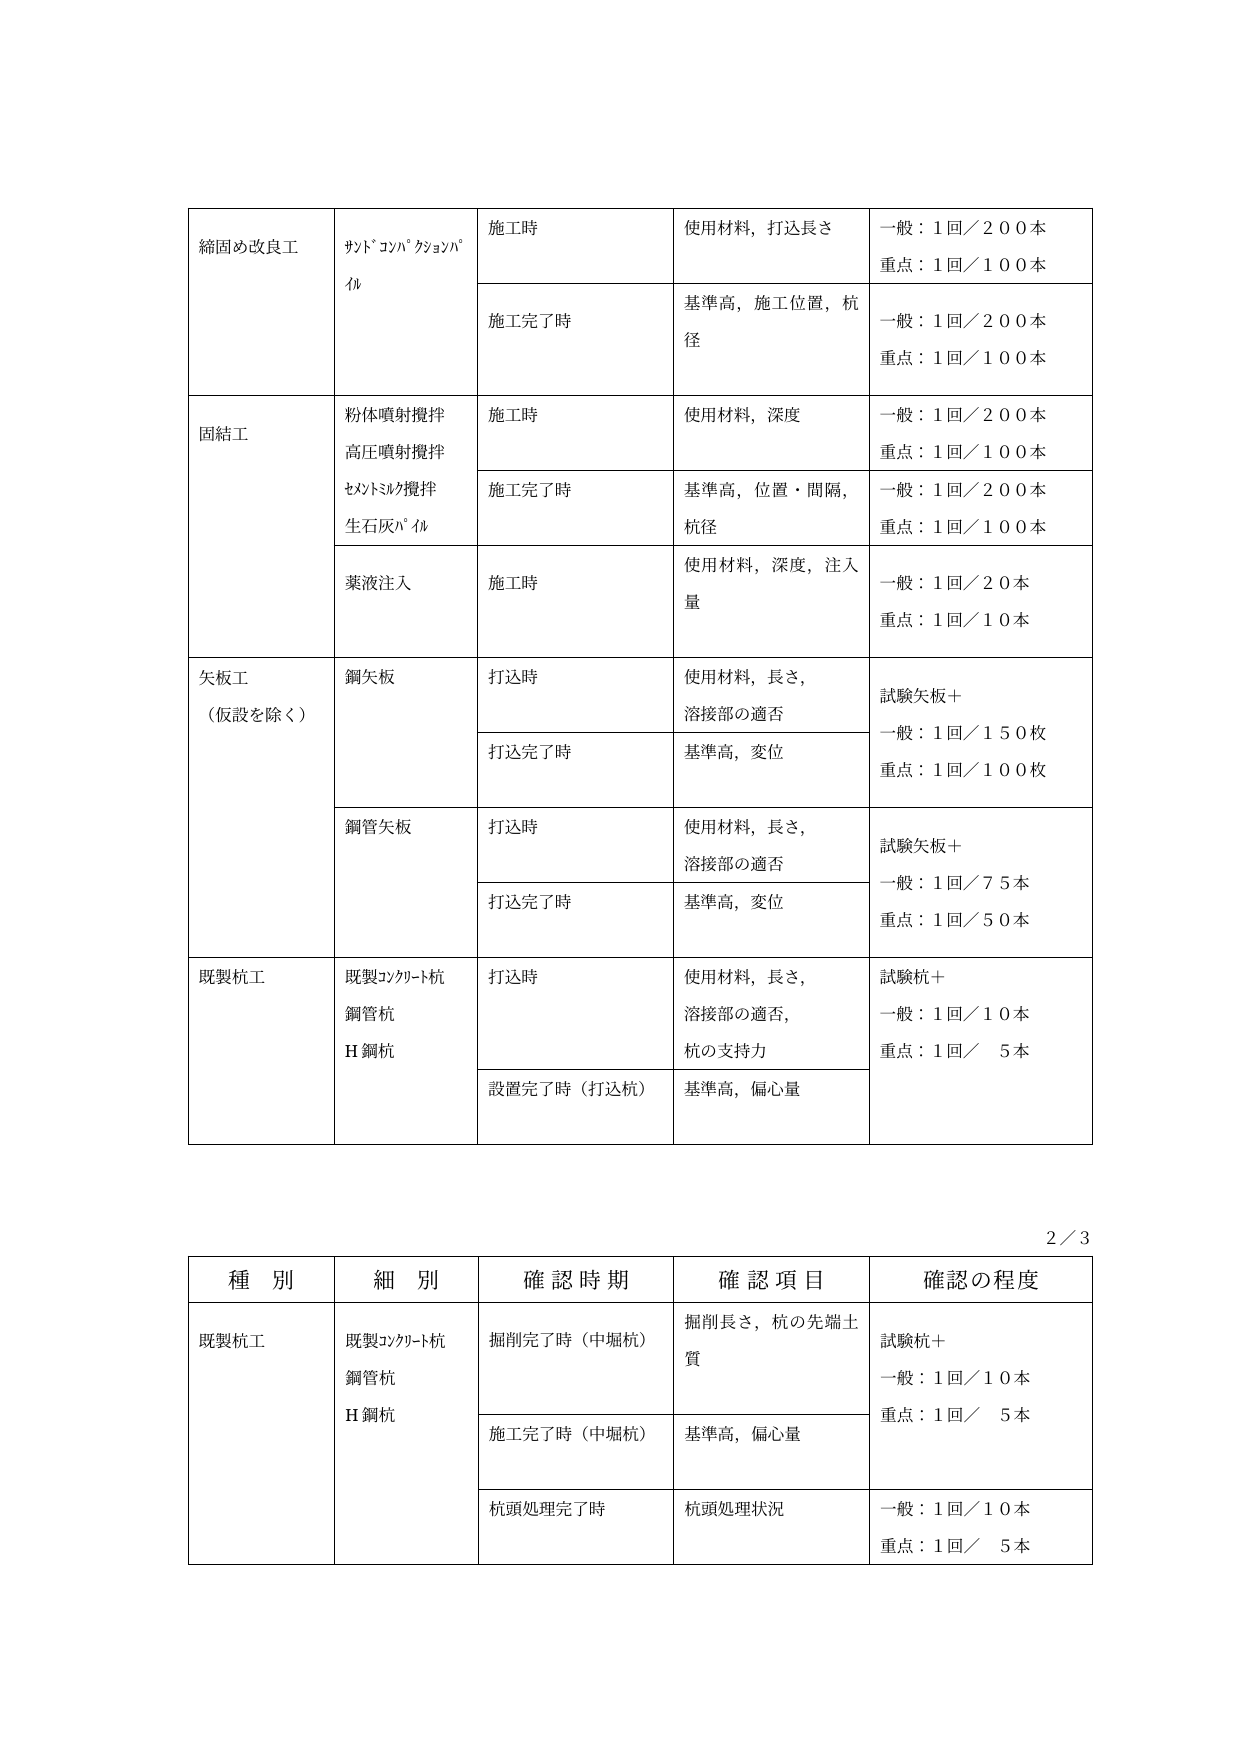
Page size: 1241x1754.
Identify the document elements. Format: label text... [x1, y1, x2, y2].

table_cell 使用材料，打込長さ [674, 209, 869, 283]
table_cell 試験矢板＋ 一般：１回／１５０枚 重点：１回／１００枚 [870, 658, 1092, 807]
table_cell 基準高，変位 [674, 883, 869, 957]
table_cell 鋼矢板 [335, 658, 477, 807]
table_cell 既製ｺﾝｸﾘｰﾄ杭 鋼管杭 H鋼杭 [335, 1303, 478, 1563]
table_cell 打込時 [478, 808, 673, 882]
table_cell 設置完了時（打込杭） [478, 1070, 673, 1143]
table_cell 使用材料，長さ， 溶接部の適否， 杭の支持力 [674, 958, 869, 1068]
table_cell 薬液注入 [335, 546, 477, 657]
table_cell 一般：１回／２００本 重点：１回／１００本 [870, 284, 1092, 394]
table_cell 杭頭処理完了時 [479, 1490, 673, 1563]
table_cell 締固め改良工 [189, 209, 334, 394]
table_cell 矢板工 （仮設を除く） [189, 658, 334, 957]
table_cell 基準高，位置・間隔，杭径 [674, 471, 869, 544]
table_cell 試験杭＋ 一般：１回／１０本 重点：１回／ ５本 [870, 1303, 1092, 1488]
table_cell 基準高，偏心量 [674, 1070, 869, 1143]
table_header 確認時期 [479, 1257, 673, 1302]
table_header 確認の程度 [870, 1257, 1092, 1302]
table_header 種 別 [189, 1257, 334, 1302]
table_cell 施工完了時 [478, 471, 673, 544]
table_cell 施工時 [478, 546, 673, 657]
table_cell 使用材料，長さ， 溶接部の適否 [674, 658, 869, 732]
table_cell 打込完了時 [478, 733, 673, 807]
table_cell 基準高，偏心量 [674, 1415, 869, 1488]
table_cell 試験杭＋ 一般：１回／１０本 重点：１回／ ５本 [870, 958, 1092, 1143]
table_cell 試験矢板＋ 一般：１回／７５本 重点：１回／５０本 [870, 808, 1092, 957]
table_cell 打込完了時 [478, 883, 673, 957]
table_cell 杭頭処理状況 [674, 1490, 869, 1563]
table_cell 使用材料，深度 [674, 396, 869, 469]
table_cell 既製杭工 [189, 1303, 334, 1563]
table_cell 粉体噴射攪拌 高圧噴射攪拌 ｾﾒﾝﾄﾐﾙｸ攪拌 生石灰ﾊﾟｲﾙ [335, 396, 477, 544]
table_cell 鋼管矢板 [335, 808, 477, 957]
table_cell 一般：１回／２０本 重点：１回／１０本 [870, 546, 1092, 657]
table_cell 一般：１回／２００本 重点：１回／１００本 [870, 471, 1092, 544]
table_cell 掘削完了時（中堀杭） [479, 1303, 673, 1413]
table_cell 施工完了時（中堀杭） [479, 1415, 673, 1488]
table_cell 固結工 [189, 396, 334, 657]
table_cell 掘削長さ，杭の先端土質 [674, 1303, 869, 1413]
text ２／３ [177, 1218, 1092, 1256]
table_cell 使用材料，深度，注入量 [674, 546, 869, 657]
table_cell 施工時 [478, 209, 673, 283]
table_header 細 別 [335, 1257, 478, 1302]
table_cell ｻﾝﾄﾞｺﾝﾊﾟｸｼｮﾝﾊﾟｲﾙ [335, 209, 477, 394]
table_cell 使用材料，長さ， 溶接部の適否 [674, 808, 869, 882]
table_cell 施工時 [478, 396, 673, 469]
table_cell 一般：１回／１０本 重点：１回／ ５本 [870, 1490, 1092, 1563]
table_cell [870, 209, 1092, 283]
table_cell 打込時 [478, 958, 673, 1068]
table_cell 打込時 [478, 658, 673, 732]
table_header 確認項目 [674, 1257, 869, 1302]
table_cell 基準高，施工位置，杭径 [674, 284, 869, 394]
table_cell 既製杭工 [189, 958, 334, 1143]
table_cell 既製ｺﾝｸﾘｰﾄ杭 鋼管杭 H鋼杭 [335, 958, 477, 1143]
table_cell 施工完了時 [478, 284, 673, 394]
table_cell 一般：１回／２００本 重点：１回／１００本 [870, 396, 1092, 469]
table_cell 基準高，変位 [674, 733, 869, 807]
